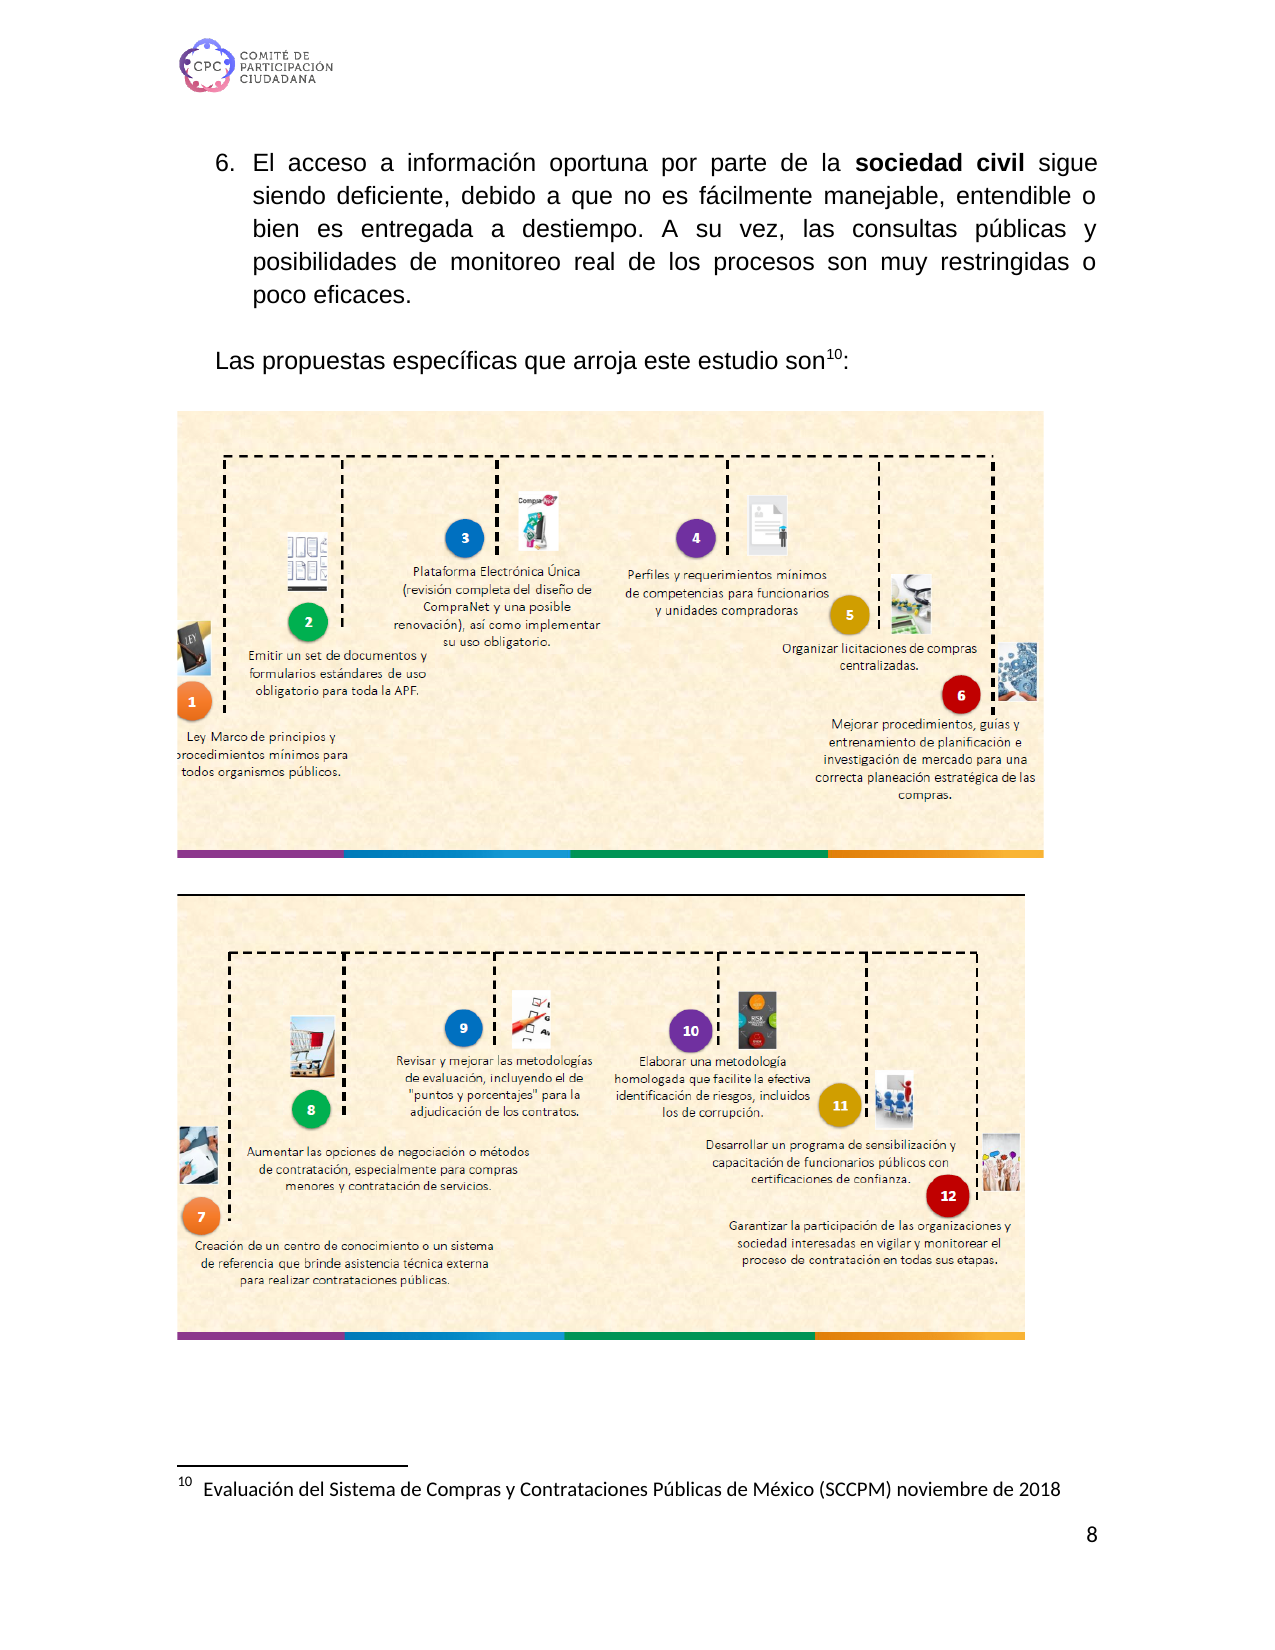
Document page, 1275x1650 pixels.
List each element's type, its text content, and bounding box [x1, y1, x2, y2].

text Las propuestas específicas que arroja este estudio son: [215, 346, 1098, 374]
list El acceso a información oportuna por parte de la sociedad civil sigue siendo deficiente, debido a que no es fácilmente manejable, entendible o bien es entregada a destiempo. A su vez, las consultas públicas y posibilidades de monitoreo real de los procesos son muy restringidas o poco eficaces. [215, 148, 1098, 308]
picture [177, 36, 335, 94]
